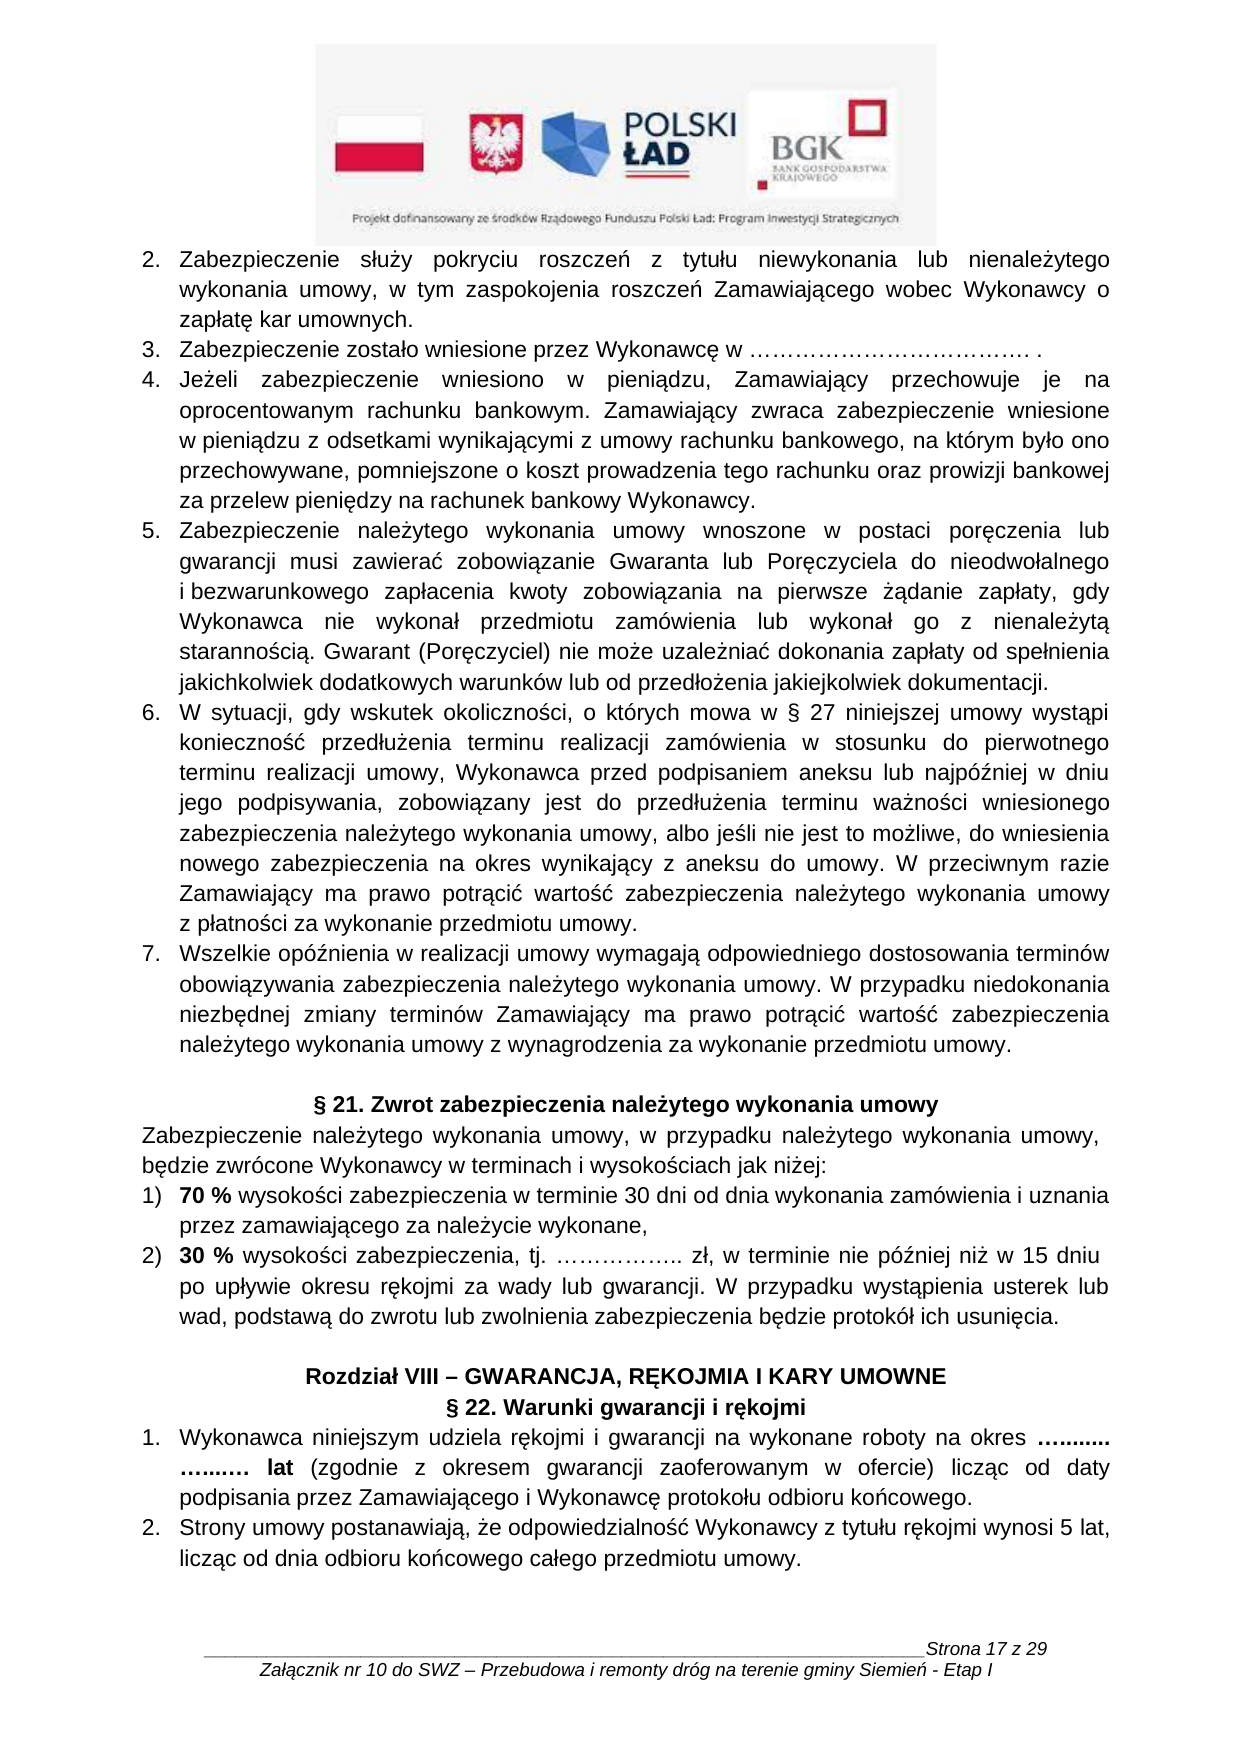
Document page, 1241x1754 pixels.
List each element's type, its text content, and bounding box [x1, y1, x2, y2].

list Jeżeli zabezpieczenie wniesiono w pieniądzu, Zamawiający przechowuje je na oprocentowanym rachunku bankowym. Zamawiający zwraca zabezpieczenie wniesione w pieniądzu z odsetkami wynikającymi z umowy rachunku bankowego, na którym było ono przechowywane, pomniejszone o koszt prowadzenia tego rachunku oraz prowizji bankowej za przelew pieniędzy na rachunek bankowy Wykonawcy. [142, 366, 1110, 513]
text Rozdział VIII – GWARANCJA, RĘKOJMIA I KARY UMOWNE [142, 1363, 1110, 1389]
list 30 % wysokości zabezpieczenia, tj. …………….. zł, w terminie nie później niż w 15 dniu po upływie okresu rękojmi za wady lub gwarancji. W przypadku wystąpienia usterek lub wad, podstawą do zwrotu lub zwolnienia zabezpieczenia będzie protokół ich usunięcia. [142, 1242, 1110, 1329]
list Zabezpieczenie zostało wniesione przez Wykonawcę w ………………………………. . [142, 336, 1110, 362]
list Wykonawca niniejszym udziela rękojmi i gwarancji na wykonane roboty na okres …........…....… lat (zgodnie z okresem gwarancji zaoferowanym w ofercie) licząc od daty podpisania przez Zamawiającego i Wykonawcę protokołu odbioru końcowego. [142, 1424, 1110, 1510]
list 70 % wysokości zabezpieczenia w terminie 30 dni od dnia wykonania zamówienia i uznania przez zamawiającego za należycie wykonane, [142, 1182, 1110, 1238]
list Wszelkie opóźnienia w realizacji umowy wymagają odpowiedniego dostosowania terminów obowiązywania zabezpieczenia należytego wykonania umowy. W przypadku niedokonania niezbędnej zmiany terminów Zamawiający ma prawo potrącić wartość zabezpieczenia należytego wykonania umowy z wynagrodzenia za wykonanie przedmiotu umowy. [142, 940, 1110, 1057]
text § 21. Zwrot zabezpieczenia należytego wykonania umowy [142, 1091, 1110, 1118]
list Zabezpieczenie należytego wykonania umowy wnoszone w postaci poręczenia lub gwarancji musi zawierać zobowiązanie Gwaranta lub Poręczyciela do nieodwołalnego i bezwarunkowego zapłacenia kwoty zobowiązania na pierwsze żądanie zapłaty, gdy Wykonawca nie wykonał przedmiotu zamówienia lub wykonał go z nienależytą starannością. Gwarant (Poręczyciel) nie może uzależniać dokonania zapłaty od spełnienia jakichkolwiek dodatkowych warunków lub od przedłożenia jakiejkolwiek dokumentacji. [142, 517, 1110, 695]
list Strony umowy postanawiają, że odpowiedzialność Wykonawcy z tytułu rękojmi wynosi 5 lat, licząc od dnia odbioru końcowego całego przedmiotu umowy. [142, 1514, 1110, 1571]
list Zabezpieczenie służy pokryciu roszczeń z tytułu niewykonania lub nienależytego wykonania umowy, w tym zaspokojenia roszczeń Zamawiającego wobec Wykonawcy o zapłatę kar umownych. [142, 246, 1110, 332]
text Zabezpieczenie należytego wykonania umowy, w przypadku należytego wykonania umowy, będzie zwrócone Wykonawcy w terminach i wysokościach jak niżej: [142, 1122, 1110, 1178]
list W sytuacji, gdy wskutek okoliczności, o których mowa w § 27 niniejszej umowy wystąpi konieczność przedłużenia terminu realizacji zamówienia w stosunku do pierwotnego terminu realizacji umowy, Wykonawca przed podpisaniem aneksu lub najpóźniej w dniu jego podpisywania, zobowiązany jest do przedłużenia terminu ważności wniesionego zabezpieczenia należytego wykonania umowy, albo jeśli nie jest to możliwe, do wniesienia nowego zabezpieczenia na okres wynikający z aneksu do umowy. W przeciwnym razie Zamawiający ma prawo potrącić wartość zabezpieczenia należytego wykonania umowy z płatności za wykonanie przedmiotu umowy. [142, 699, 1110, 936]
text § 22. Warunki gwarancji i rękojmi [142, 1393, 1110, 1420]
picture [315, 44, 937, 246]
